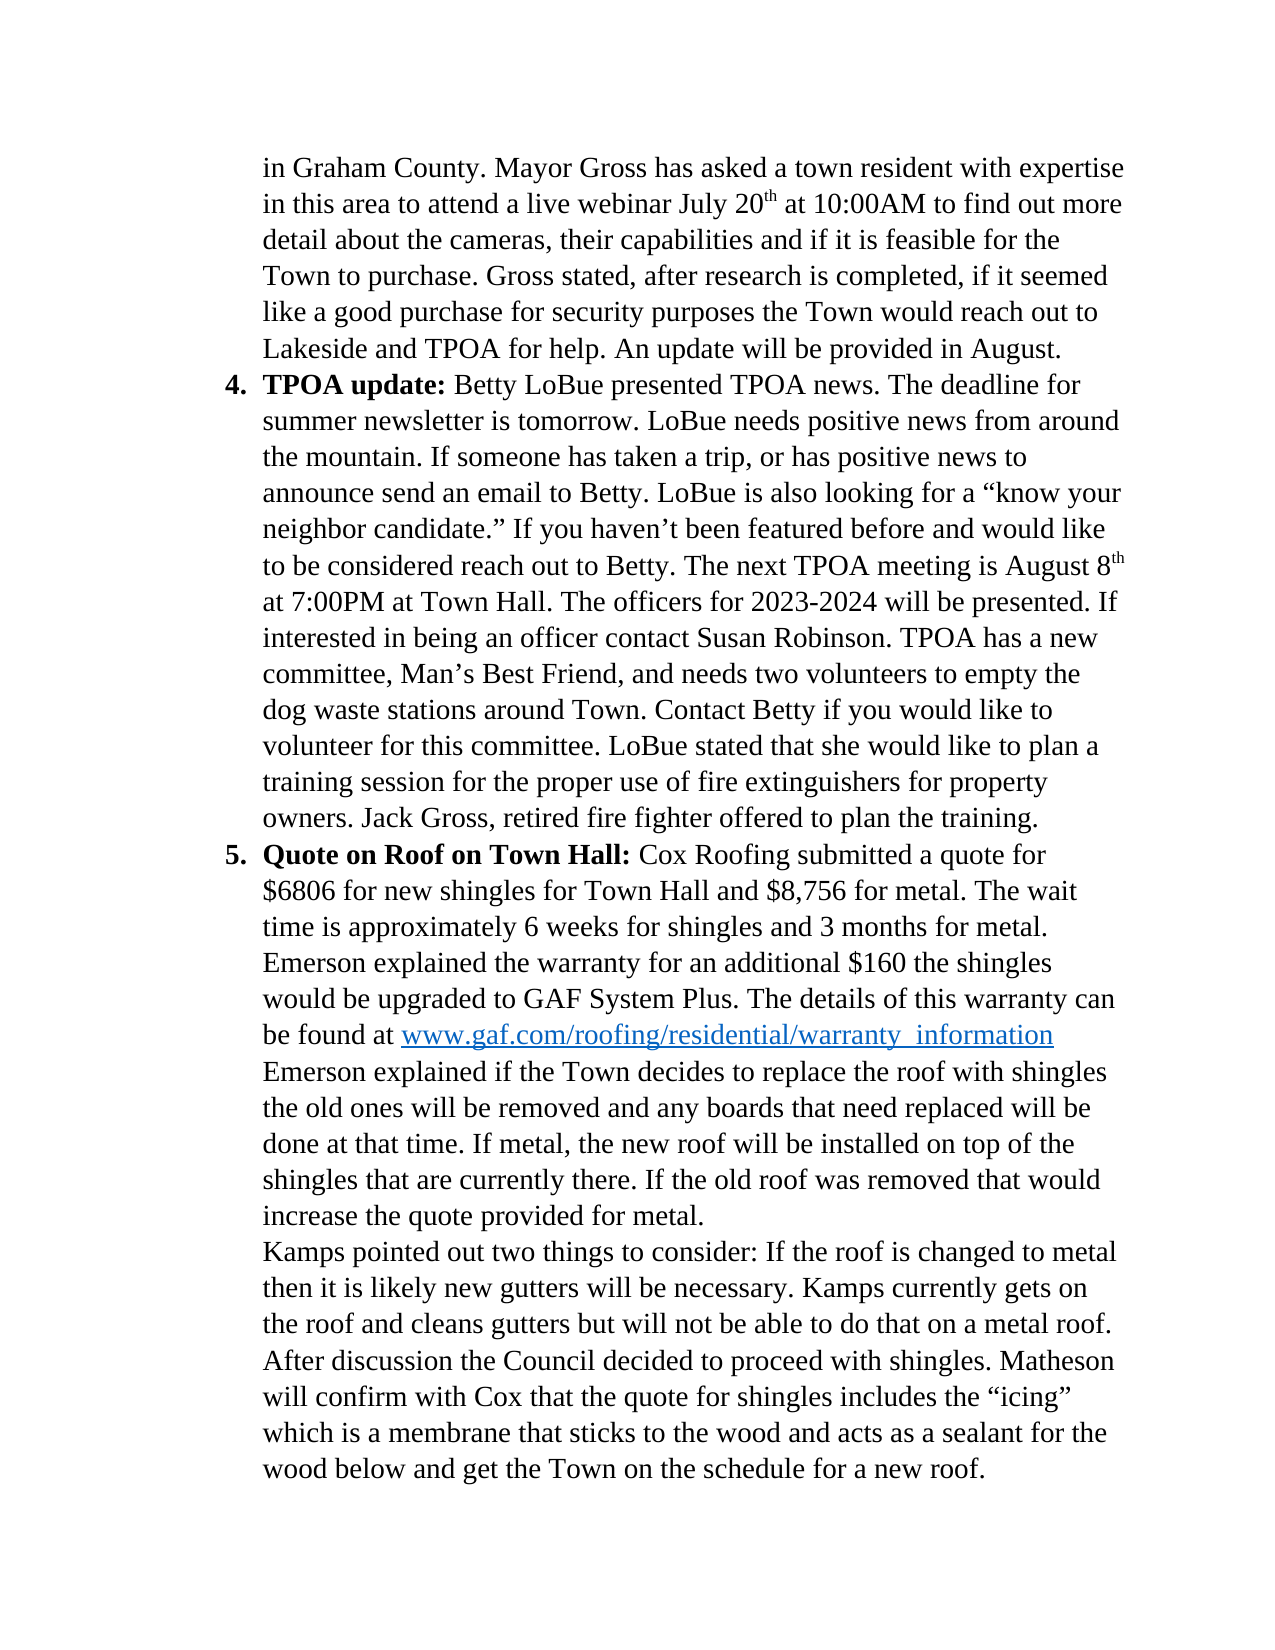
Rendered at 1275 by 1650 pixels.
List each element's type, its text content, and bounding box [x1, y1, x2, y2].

list After discussion the Council decided to proceed with shingles. Matheson will confirm with Cox that the quote for shingles includes the “icing” which is a membrane that sticks to the wood and acts as a sealant for the wood below and get the Town on the schedule for a new roof. [262, 1343, 1125, 1485]
list Kamps pointed out two things to consider: If the roof is changed to metal then it is likely new gutters will be necessary. Kamps currently gets on the roof and cleans gutters but will not be able to do that on a metal roof. [262, 1234, 1125, 1340]
list Emerson explained if the Town decides to replace the roof with shingles the old ones will be removed and any boards that need replaced will be done at that time. If metal, the new roof will be installed on top of the shingles that are currently there. If the old roof was removed that would increase the quote provided for metal. [262, 1054, 1125, 1232]
list Quote on Roof on Town Hall: Cox Roofing submitted a quote for $6806 for new shingles for Town Hall and $8,756 for metal. The wait time is approximately 6 weeks for shingles and 3 months for metal. Emerson explained the warranty for an additional $160 the shingles would be upgraded to GAF System Plus. The details of this warranty can be found at www.gaf.com/roofing/residential/warranty_information [225, 837, 1125, 1051]
list TPOA update: Betty LoBue presented TPOA news. The deadline for summer newsletter is tomorrow. LoBue needs positive news from around the mountain. If someone has taken a trip, or has positive news to announce send an email to Betty. LoBue is also looking for a “know your neighbor candidate.” If you haven’t been featured before and would like to be considered reach out to Betty. The next TPOA meeting is August 8th at 7:00PM at Town Hall. The officers for 2023-2024 will be presented. If interested in being an officer contact Susan Robinson. TPOA has a new committee, Man’s Best Friend, and needs two volunteers to empty the dog waste stations around Town. Contact Betty if you would like to volunteer for this committee. LoBue stated that she would like to plan a training session for the proper use of fire extinguishers for property owners. Jack Gross, retired fire fighter offered to plan the training. [225, 367, 1125, 834]
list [225, 150, 1125, 364]
